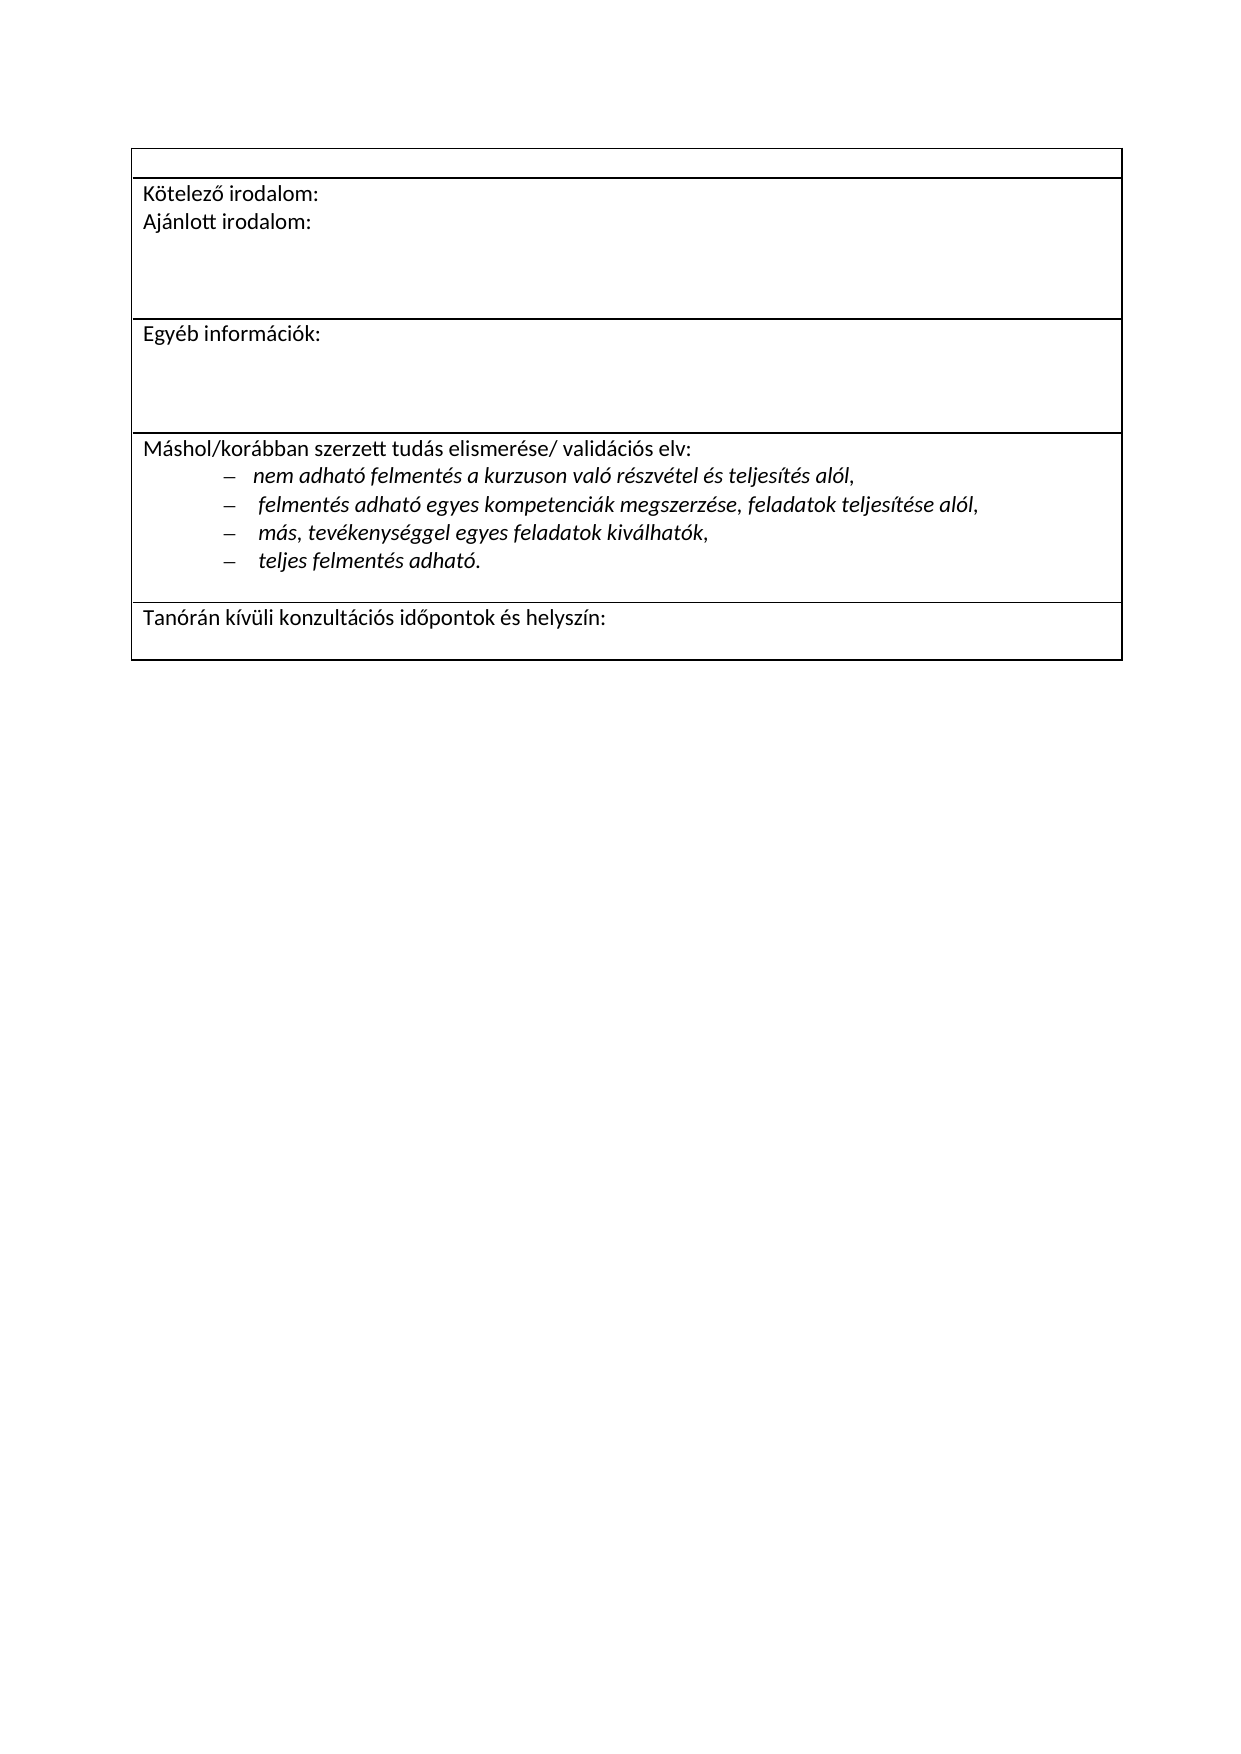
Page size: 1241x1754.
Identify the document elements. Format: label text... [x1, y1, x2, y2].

table_cell Máshol/korábban szerzett tudás elismerése/ validációs elv: nem adható felmentés a kurzuson való részvétel és teljesítés alól, felmentés adható egyes kompetenciák megszerzése, feladatok teljesítése alól, más, tevékenységgel egyes feladatok kiválhatók, teljes felmentés adható. [132, 433, 1121, 602]
table_cell Tanórán kívüli konzultációs időpontok és helyszín: [132, 603, 1121, 659]
table_cell Egyéb információk: [132, 319, 1121, 432]
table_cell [132, 149, 1121, 177]
table_cell Kötelező irodalom: Ajánlott irodalom: [132, 178, 1121, 318]
